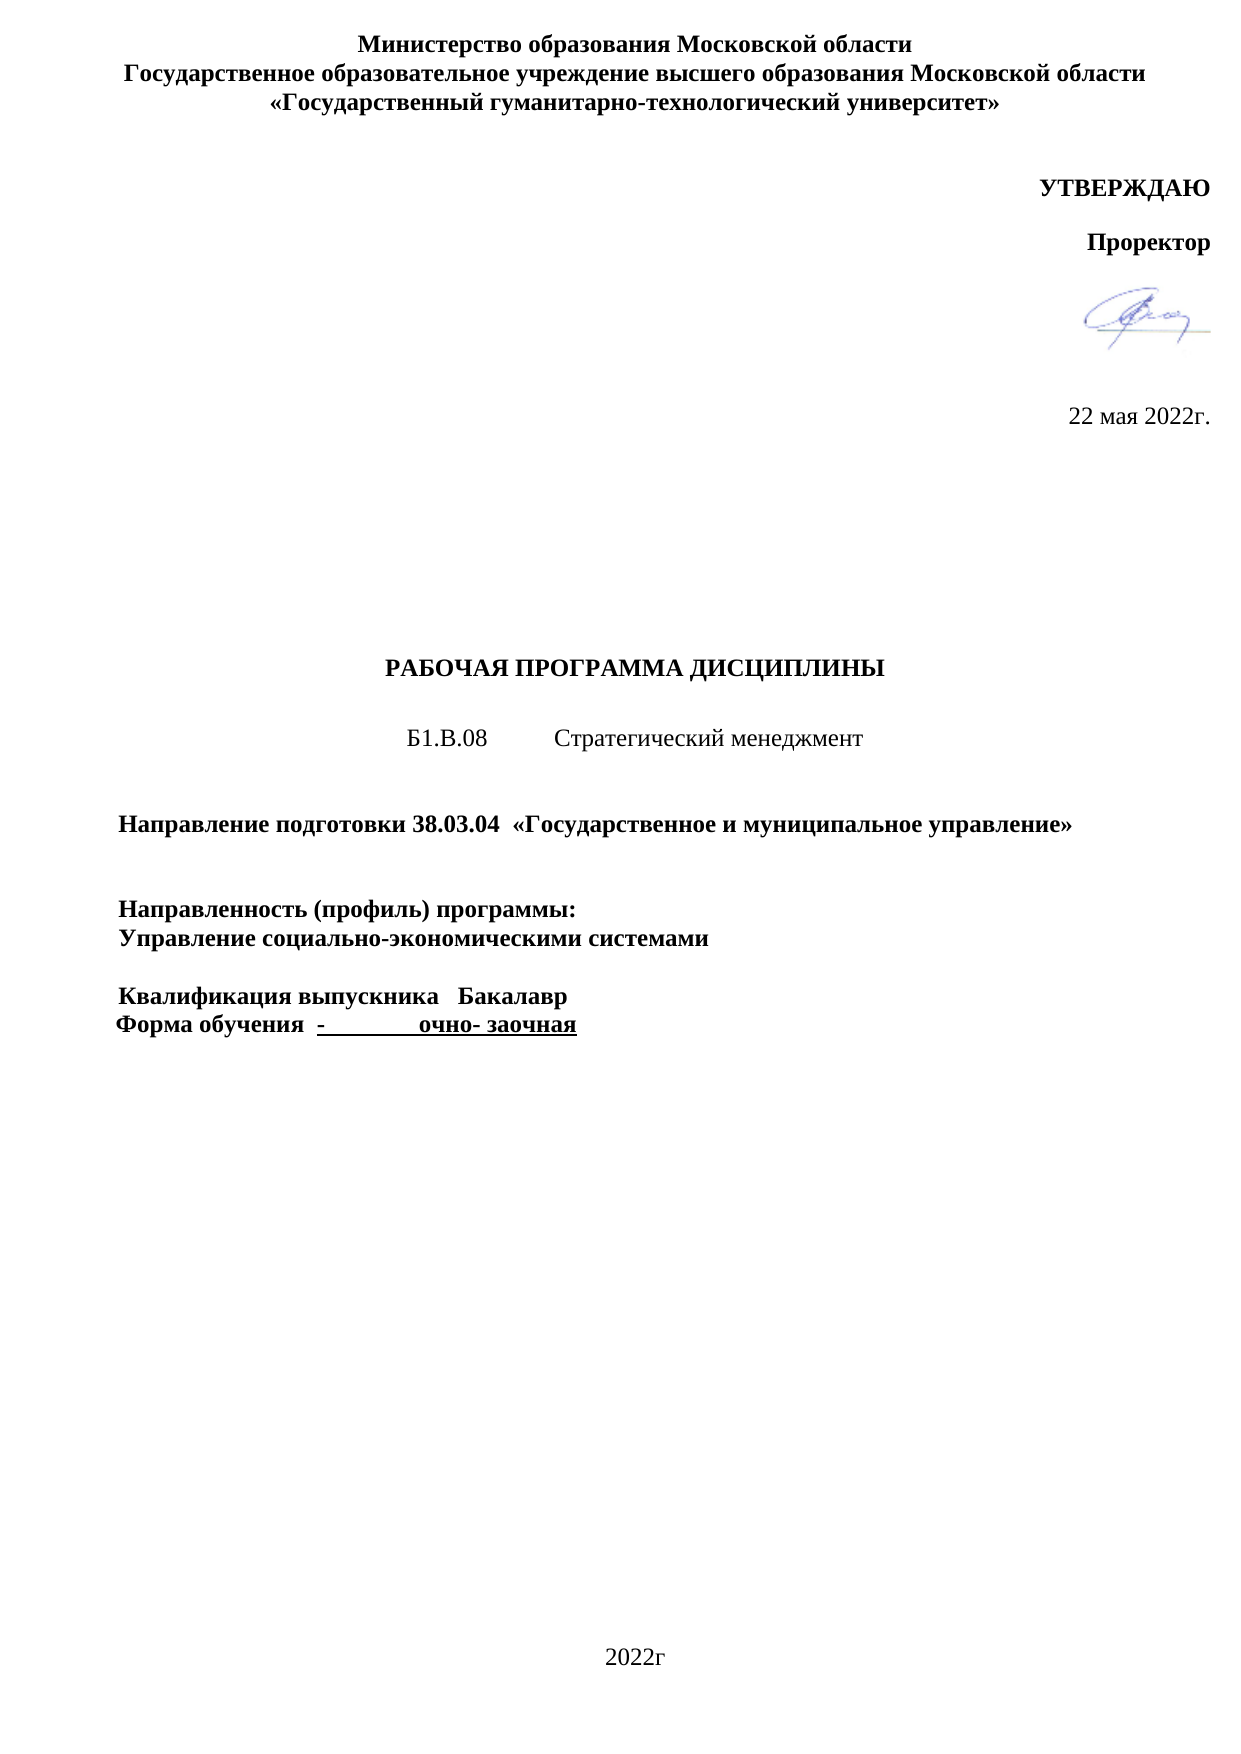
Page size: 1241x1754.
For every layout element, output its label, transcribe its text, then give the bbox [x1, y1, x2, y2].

text Б1.В.08 Стратегический менеджмент [59, 723, 1211, 752]
picture [1059, 281, 1211, 377]
text 22 мая 2022г. [59, 401, 1211, 430]
text Государственное образовательное учреждение высшего образования Московской области «Государственный гуманитарно-технологический университет» [59, 58, 1211, 116]
text РАБОЧАЯ ПРОГРАММА ДИСЦИПЛИНЫ [59, 653, 1211, 682]
text Направление подготовки 38.03.04 «Государственное и муниципальное управление» [59, 809, 1211, 838]
text Квалификация выпускника Бакалавр [59, 981, 1211, 1009]
text УТВЕРЖДАЮ [59, 173, 1211, 202]
text Министерство образования Московской области [59, 29, 1211, 58]
text Проректор [59, 227, 1211, 256]
text 2022г [44, 1642, 1211, 1671]
text Форма обучения - очно- заочная [59, 1009, 1211, 1038]
text Направленность (профиль) программы: [59, 894, 1211, 923]
text Управление социально-экономическими системами [59, 923, 1211, 952]
